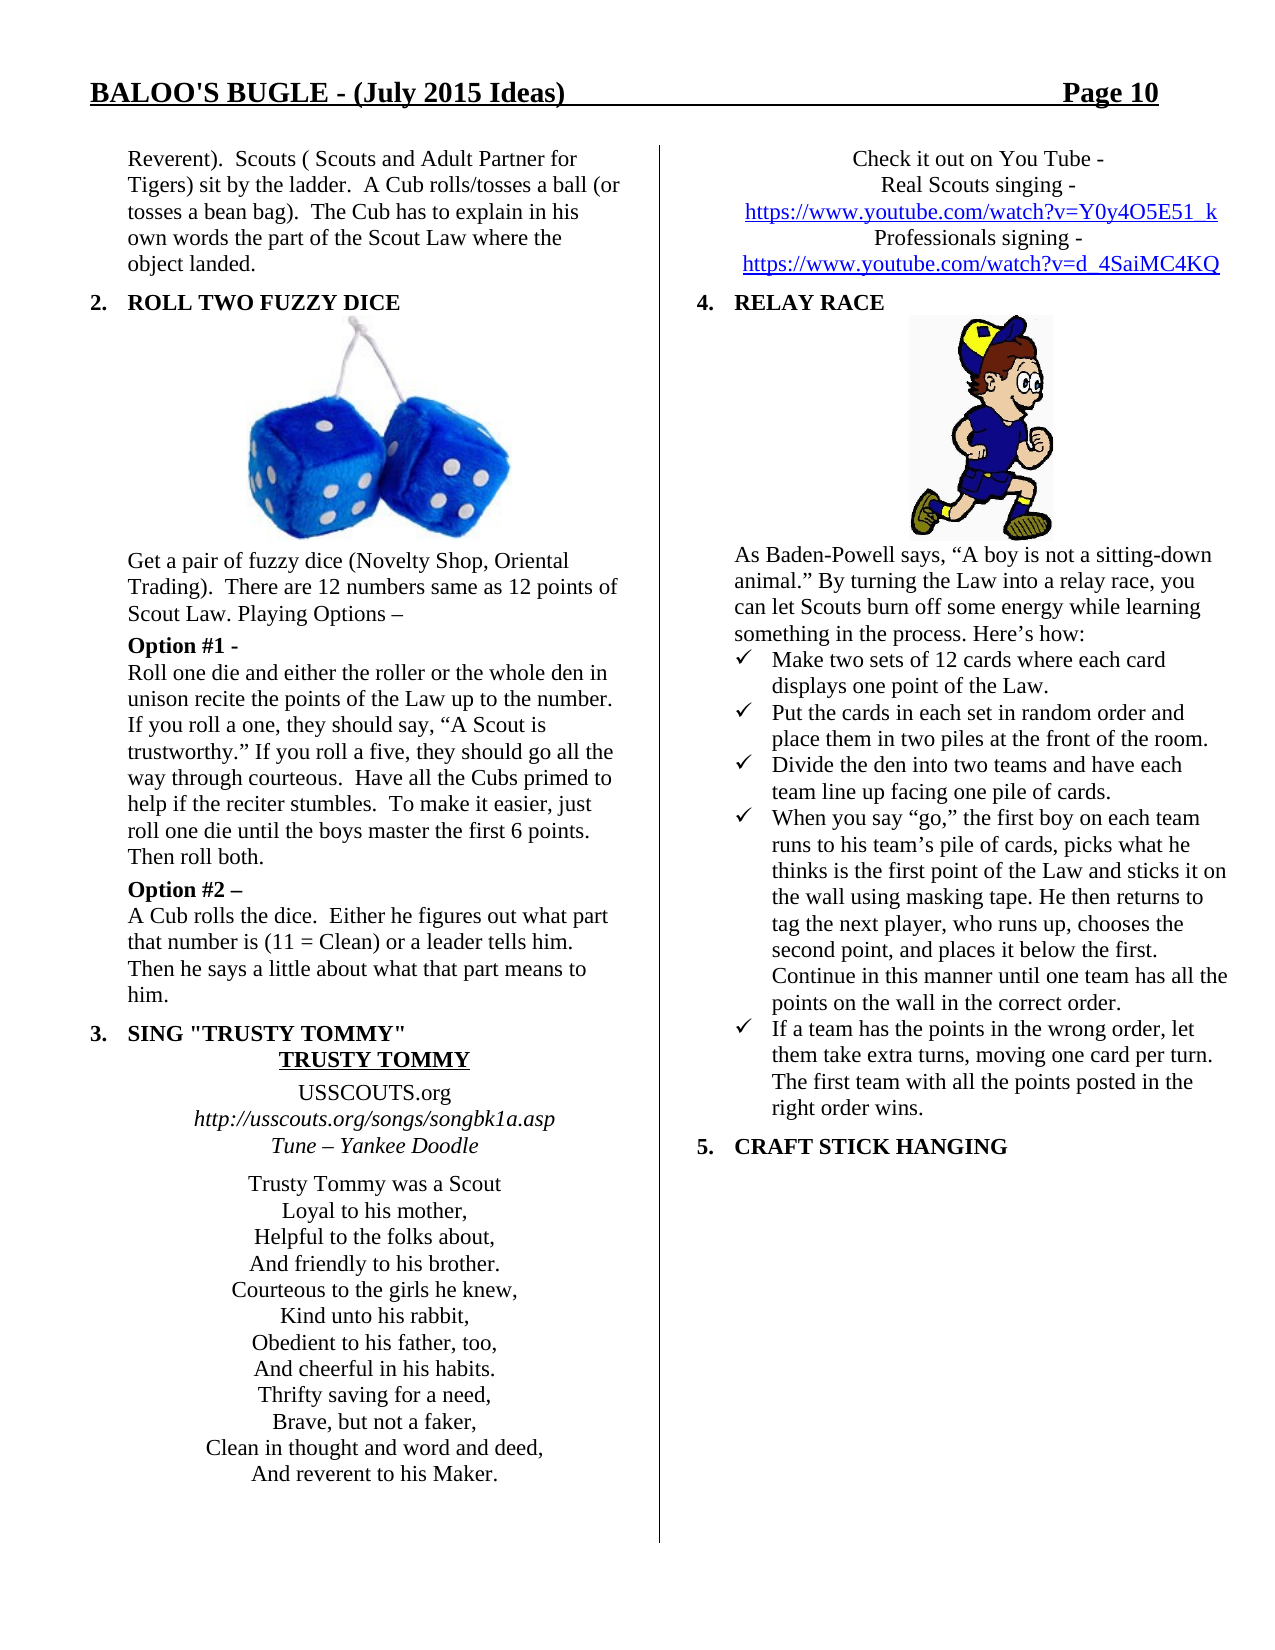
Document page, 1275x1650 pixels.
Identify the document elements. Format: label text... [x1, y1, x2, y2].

picture [246, 315, 512, 541]
text Option #2 – [127, 876, 622, 902]
text Courteous to the girls he knew, [127, 1276, 622, 1302]
text And reverent to his Maker. [127, 1460, 622, 1487]
text TRUSTY TOMMY [127, 1046, 622, 1073]
text And friendly to his brother. [127, 1249, 622, 1276]
text Obedient to his father, too, [127, 1329, 622, 1355]
text Brave, but not a faker, [127, 1408, 622, 1434]
list SING "TRUSTY TOMMY" [90, 1020, 622, 1046]
list ROLL TWO FUZZY DICE [90, 289, 622, 316]
text Clean in thought and word and deed, [127, 1434, 622, 1460]
list CRAFT STICK HANGING [697, 1133, 1228, 1159]
text A Cub rolls the dice. Either he figures out what part that number is (11 = Clean) or a leader tells him. Then he says a little about what that part means to him. [127, 902, 622, 1007]
text Option #1 - [127, 632, 622, 659]
list Make two sets of 12 cards where each card displays one point of the Law. [734, 646, 1228, 699]
text USSCOUTS.org http://usscouts.org/songs/songbk1a.asp [127, 1079, 622, 1132]
text Roll one die and either the roller or the whole den in unison recite the points of the Law up to the number. If you roll a one, they should say, “A Scout is trustworthy.” If you roll a five, they should go all the way through courteous. Have all the Cubs primed to help if the reciter stumbles. To make it easier, just roll one die until the boys master the first 6 points. Then roll both. [127, 659, 622, 869]
text As Baden-Powell says, “A boy is not a sitting-down animal.” By turning the Law into a relay race, you can let Scouts burn off some energy while learning something in the process. Here’s how: [734, 541, 1228, 646]
list RELAY RACE [697, 289, 1228, 316]
list If a team has the points in the wrong order, let them take extra turns, moving one card per turn. The first team with all the points posted in the right order wins. [734, 1015, 1228, 1121]
text Helpful to the folks about, [127, 1223, 622, 1249]
list Divide the den into two teams and have each team line up facing one pile of cards. [734, 752, 1228, 804]
text Loyal to his mother, [127, 1197, 622, 1223]
text And cheerful in his habits. [127, 1355, 622, 1381]
picture [909, 315, 1054, 541]
list Put the cards in each set in random order and place them in two piles at the front of the room. [734, 699, 1228, 752]
text Check it out on You Tube - Real Scouts singing - https://www.youtube.com/watch?v=Y0y4O5E51_k [734, 145, 1228, 224]
list When you say “go,” the first boy on each team runs to his team’s pile of cards, picks what he thinks is the first point of the Law and sticks it on the wall using masking tape. He then returns to tag the next player, who runs up, chooses the second point, and places it below the first. Continue in this manner until one team has all the points on the wall in the correct order. [734, 804, 1228, 1015]
text Get a pair of fuzzy dice (Novelty Shop, Oriental Trading). There are 12 numbers same as 12 points of Scout Law. Playing Options – [127, 547, 622, 626]
text Tune – Yankee Doodle [127, 1132, 622, 1158]
text Thrifty saving for a need, [127, 1381, 622, 1408]
text Trusty Tommy was a Scout [127, 1171, 622, 1197]
text Professionals signing - https://www.youtube.com/watch?v=d_4SaiMC4KQ [734, 224, 1228, 277]
text Kind unto his rabbit, [127, 1302, 622, 1329]
